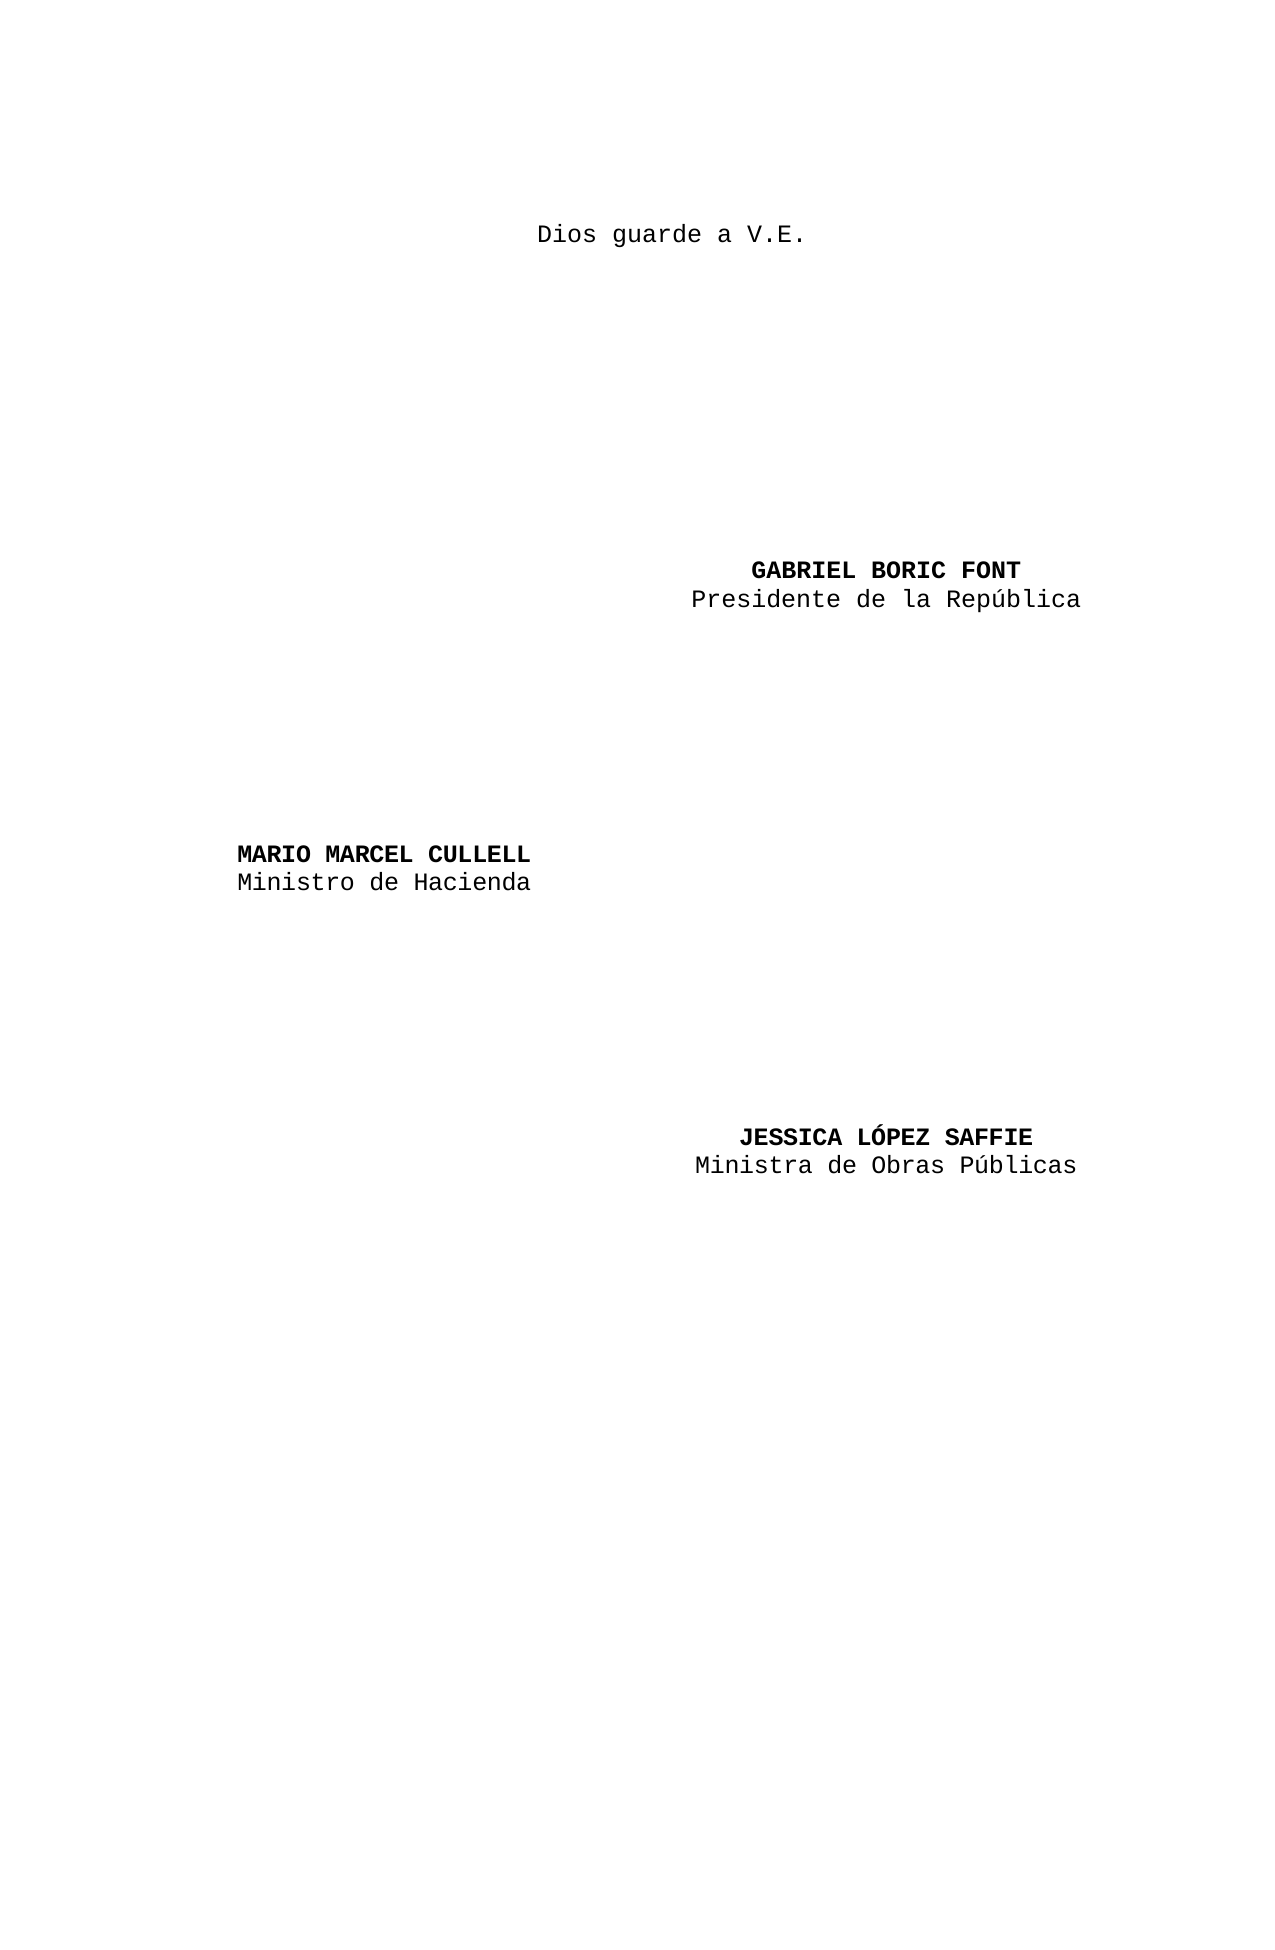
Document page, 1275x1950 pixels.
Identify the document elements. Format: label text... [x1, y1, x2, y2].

text JESSICA LÓPEZ SAFFIE [177, 1124, 1166, 1153]
text MARIO MARCEL CULLELL [177, 841, 1166, 869]
text Dios guarde a V.E. [177, 221, 1166, 250]
text Ministra de Obras Públicas [177, 1153, 1166, 1181]
text Ministro de Hacienda [177, 869, 1166, 898]
text Presidente de la República [177, 586, 1166, 614]
text GABRIEL BORIC FONT [177, 558, 1166, 586]
